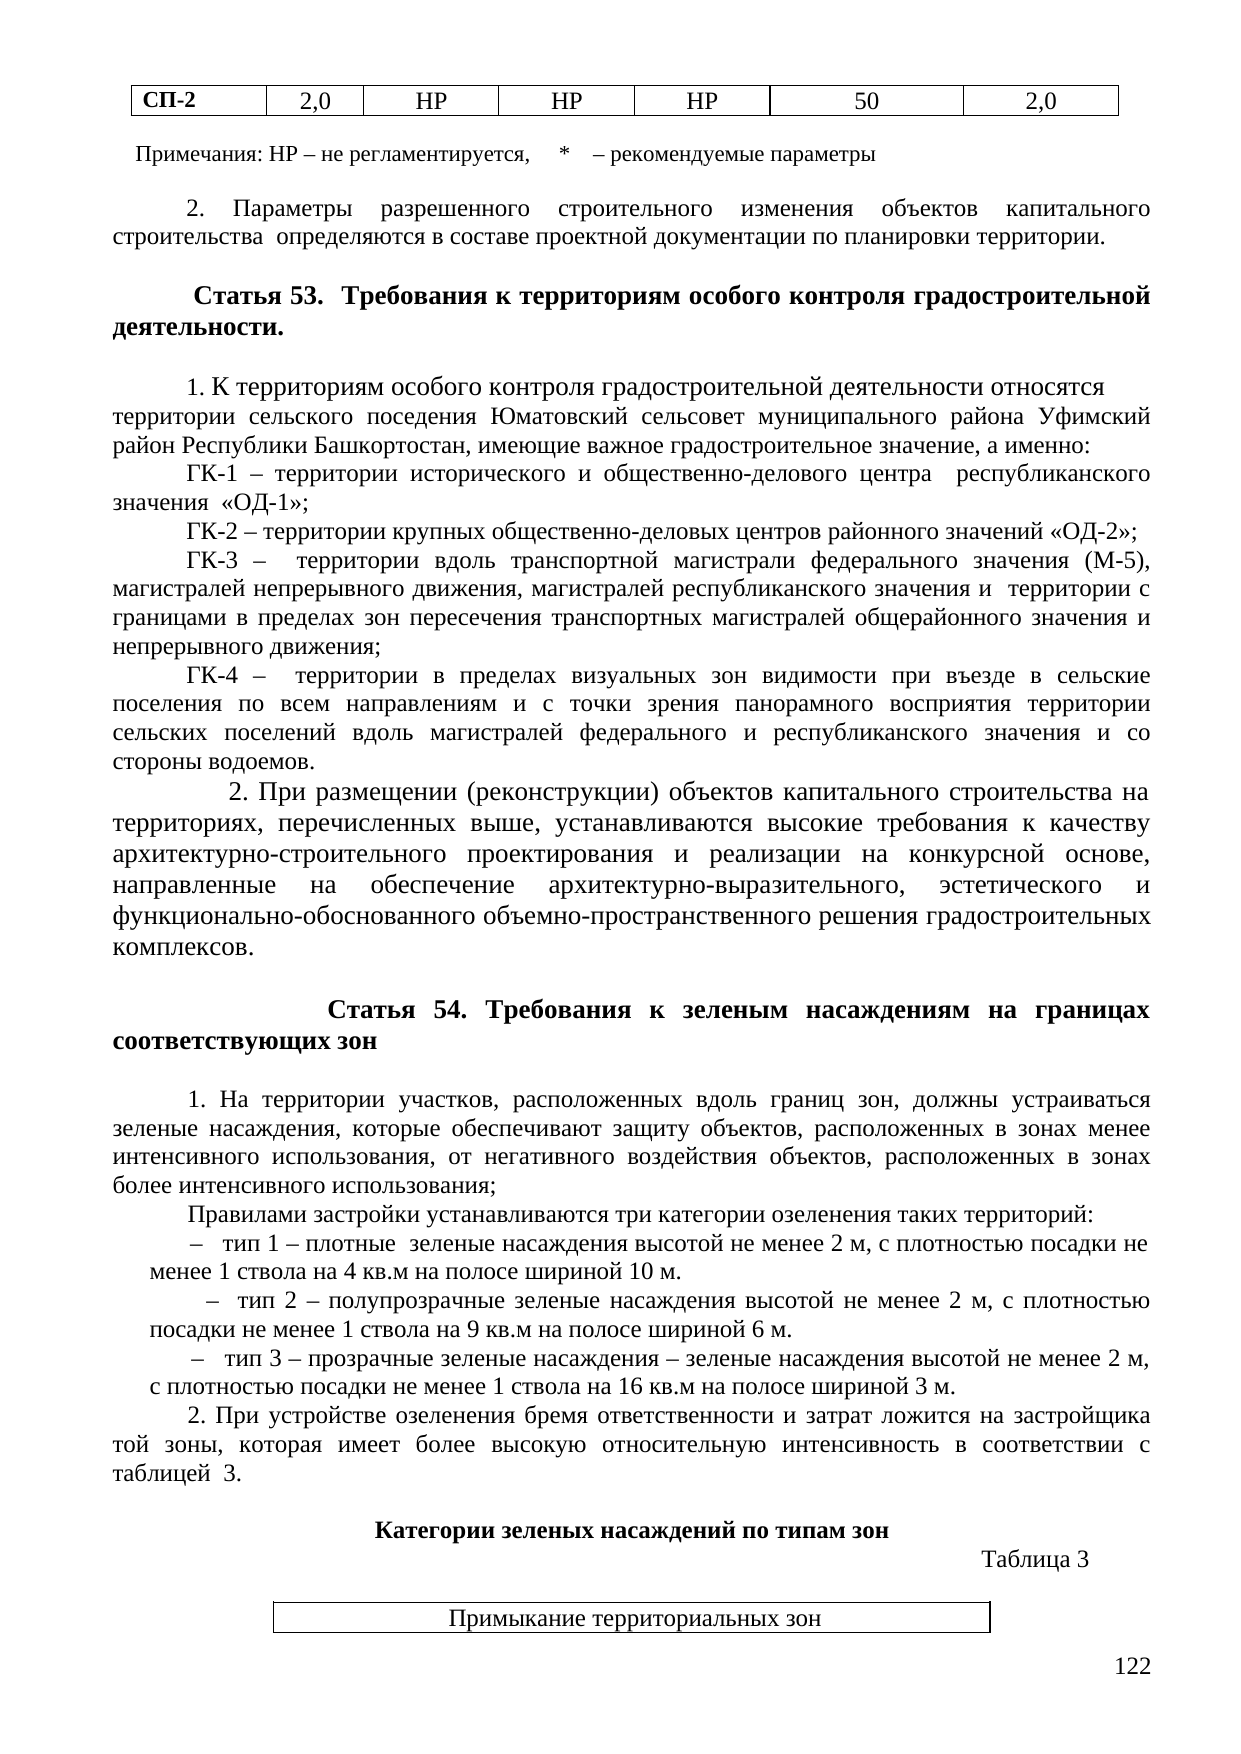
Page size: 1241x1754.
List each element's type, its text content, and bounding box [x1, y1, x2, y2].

text – тип 2 – полупрозрачные зеленые насаждения высотой не менее , с плотностью посадки не менее 1 ствола на 9 кв.м на полосе шириной . [149, 1285, 1152, 1343]
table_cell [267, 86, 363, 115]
text Примечания: НР – не регламентируется, * – рекомендуемые параметры [112, 140, 1152, 166]
text Таблица 3 [112, 1544, 1152, 1573]
text – тип 1 – плотные зеленые насаждения высотой не менее , с плотностью посадки не менее 1 ствола на 4 кв.м на полосе шириной . [149, 1228, 1152, 1285]
subtitle 1. К территориям особого контроля градостроительной деятельности относятся [112, 370, 1152, 401]
text Правилами застройки устанавливаются три категории озеленения таких территорий: [112, 1199, 1152, 1228]
text территории сельского поседения Юматовский сельсовет муниципального района Уфимский район Республики Башкортостан, имеющие важное градостроительное значение, а именно: [112, 401, 1152, 458]
text ГК-3 – территории вдоль транспортной магистрали федерального значения (М-5), магистралей непрерывного движения, магистралей республиканского значения и территории с границами в пределах зон пересечения транспортных магистралей общерайонного значения и непрерывного движения; [112, 545, 1152, 660]
text ГК-2 – территории крупных общественно-деловых центров районного значений «ОД-2»; [112, 516, 1152, 545]
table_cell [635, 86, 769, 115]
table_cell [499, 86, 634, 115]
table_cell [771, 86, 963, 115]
text 2. Параметры разрешенного строительного изменения объектов капитального строительства определяются в составе проектной документации по планировки территории. [112, 193, 1152, 250]
text – тип 3 – прозрачные зеленые насаждения – зеленые насаждения высотой не менее , с плотностью посадки не менее 1 ствола на 16 кв.м на полосе шириной . [149, 1343, 1152, 1400]
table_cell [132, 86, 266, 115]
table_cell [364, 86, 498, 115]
text 1. На территории участков, расположенных вдоль границ зон, должны устраиваться зеленые насаждения, которые обеспечивают защиту объектов, расположенных в зонах менее интенсивного использования, от негативного воздействия объектов, расположенных в зонах более интенсивного использования; [112, 1084, 1152, 1199]
text ГК-4 – территории в пределах визуальных зон видимости при въезде в сельские поселения по всем направлениям и с точки зрения панорамного восприятия территории сельских поселений вдоль магистралей федерального и республиканского значения и со стороны водоемов. [112, 660, 1152, 775]
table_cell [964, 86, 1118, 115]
subtitle Статья 53. Требования к территориям особого контроля градостроительной деятельности. [112, 279, 1152, 341]
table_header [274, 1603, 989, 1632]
text 2. При устройстве озеленения бремя ответственности и затрат ложится на застройщика той зоны, которая имеет более высокую относительную интенсивность в соответствии с таблицей 3. [112, 1400, 1152, 1486]
text ГК-1 – территории исторического и общественно-делового центра республиканского значения «ОД-1»; [112, 458, 1152, 516]
subtitle Статья 54. Требования к зеленым насаждениям на границах соответствующих зон [112, 993, 1152, 1055]
text Категории зеленых насаждений по типам зон [112, 1515, 1152, 1544]
text 2. При размещении (реконструкции) объектов капитального строительства на территориях, перечисленных выше, устанавливаются высокие требования к качеству архитектурно-строительного проектирования и реализации на конкурсной основе, направленные на обеспечение архитектурно-выразительного, эстетического и функционально-обоснованного объемно-пространственного решения градостроительных комплексов. [112, 775, 1152, 962]
